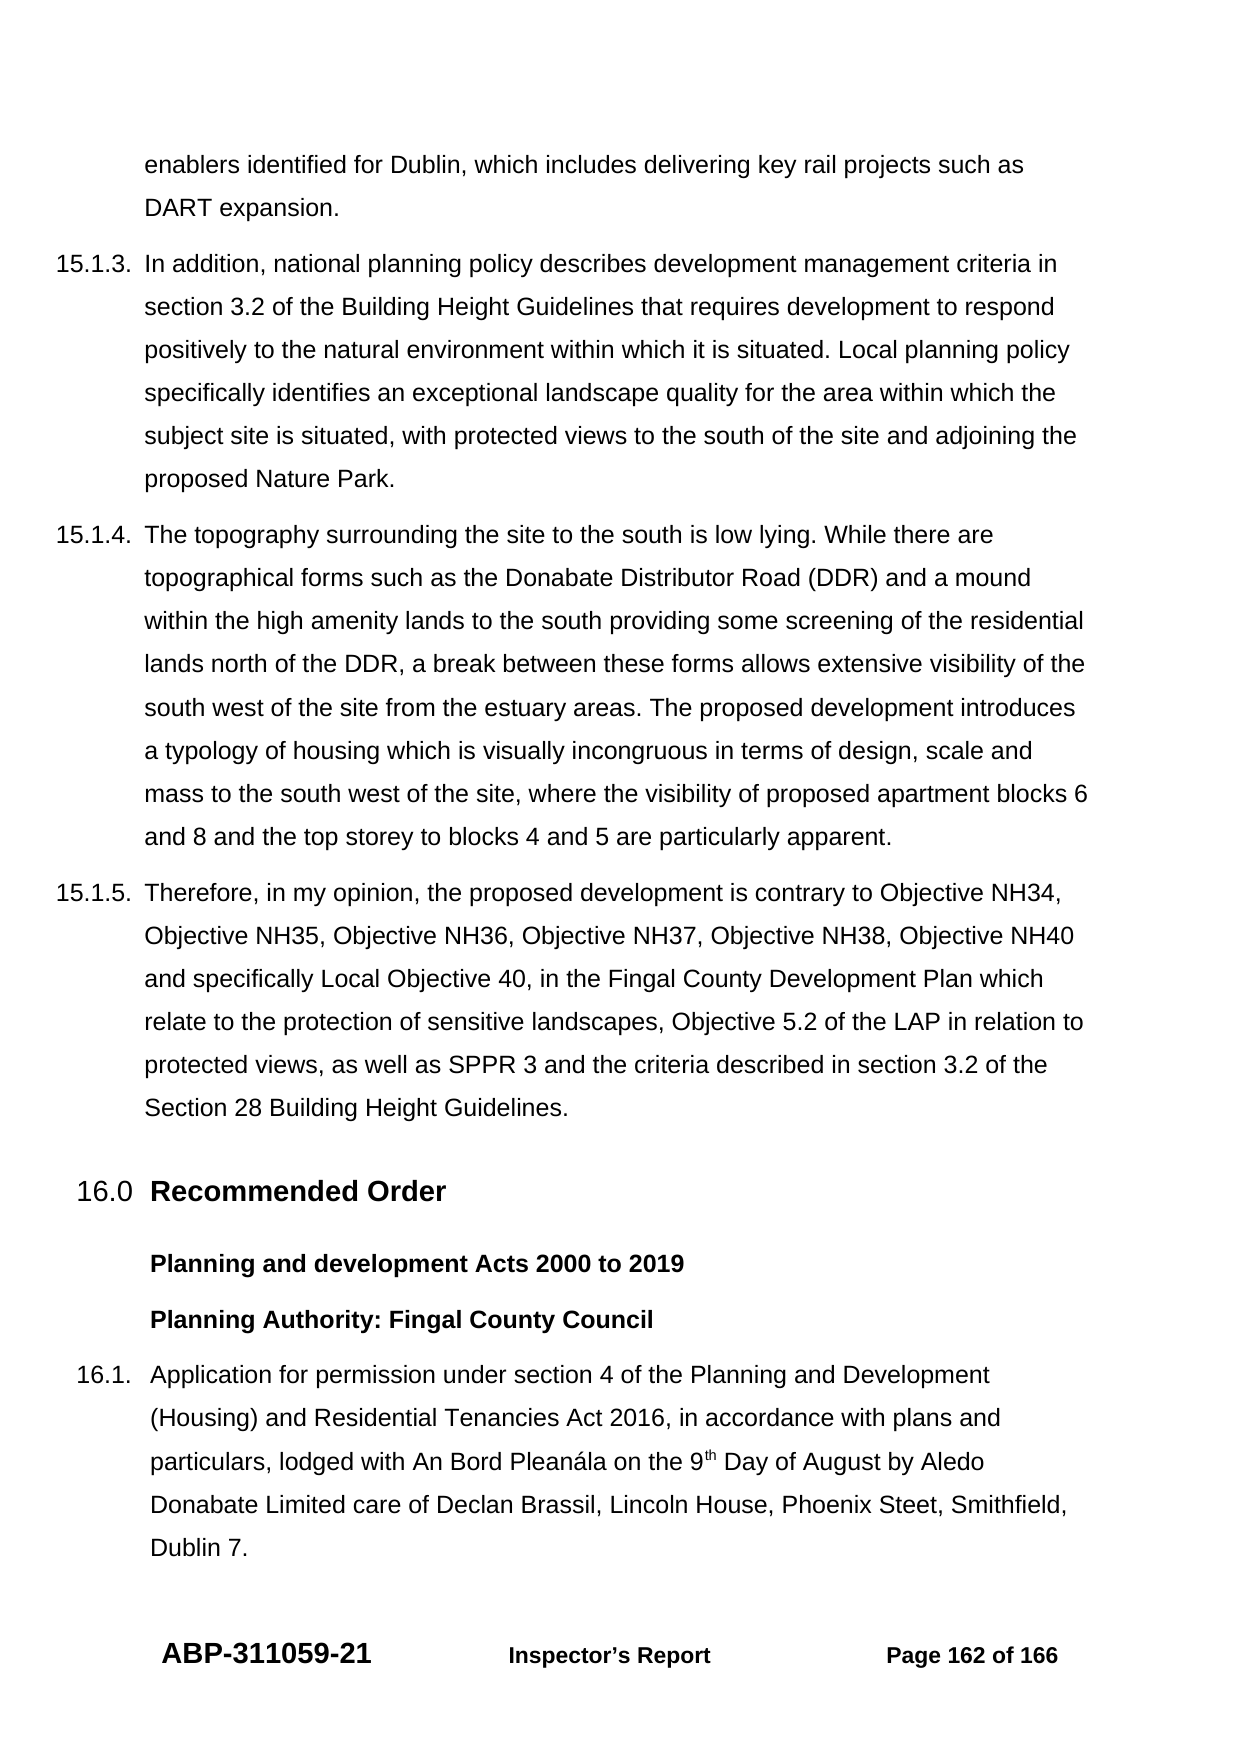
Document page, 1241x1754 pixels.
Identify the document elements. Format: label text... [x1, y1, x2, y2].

list Planning Authority: Fingal County Council [150, 1305, 1090, 1333]
text The topography surrounding the site to the south is low lying. While there are topographical forms such as the Donabate Distributor Road (DDR) and a mound within the high amenity lands to the south providing some screening of the residential lands north of the DDR, a break between these forms allows extensive visibility of the south west of the site from the estuary areas. The proposed development introduces a typology of housing which is visually incongruous in terms of design, scale and mass to the south west of the site, where the visibility of proposed apartment blocks 6 and 8 and the top storey to blocks 4 and 5 are particularly apparent. [56, 520, 1090, 851]
text Application for permission under section 4 of the Planning and Development (Housing) and Residential Tenancies Act 2016, in accordance with plans and particulars, lodged with An Bord Pleanála on the 9th Day of August by Aledo Donabate Limited care of Declan Brassil, Lincoln House, Phoenix Steet, Smithfield, Dublin 7. [76, 1360, 1090, 1562]
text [56, 150, 1090, 222]
list Planning and development Acts 2000 to 2019 [150, 1249, 1090, 1278]
text Recommended Order [76, 1174, 1090, 1207]
text Therefore, in my opinion, the proposed development is contrary to Objective NH34, Objective NH35, Objective NH36, Objective NH37, Objective NH38, Objective NH40 and specifically Local Objective 40, in the Fingal County Development Plan which relate to the protection of sensitive landscapes, Objective 5.2 of the LAP in relation to protected views, as well as SPPR 3 and the criteria described in section 3.2 of the Section 28 Building Height Guidelines. [56, 877, 1090, 1122]
text In addition, national planning policy describes development management criteria in section 3.2 of the Building Height Guidelines that requires development to respond positively to the natural environment within which it is situated. Local planning policy specifically identifies an exceptional landscape quality for the area within which the subject site is situated, with protected views to the south of the site and adjoining the proposed Nature Park. [56, 249, 1090, 493]
